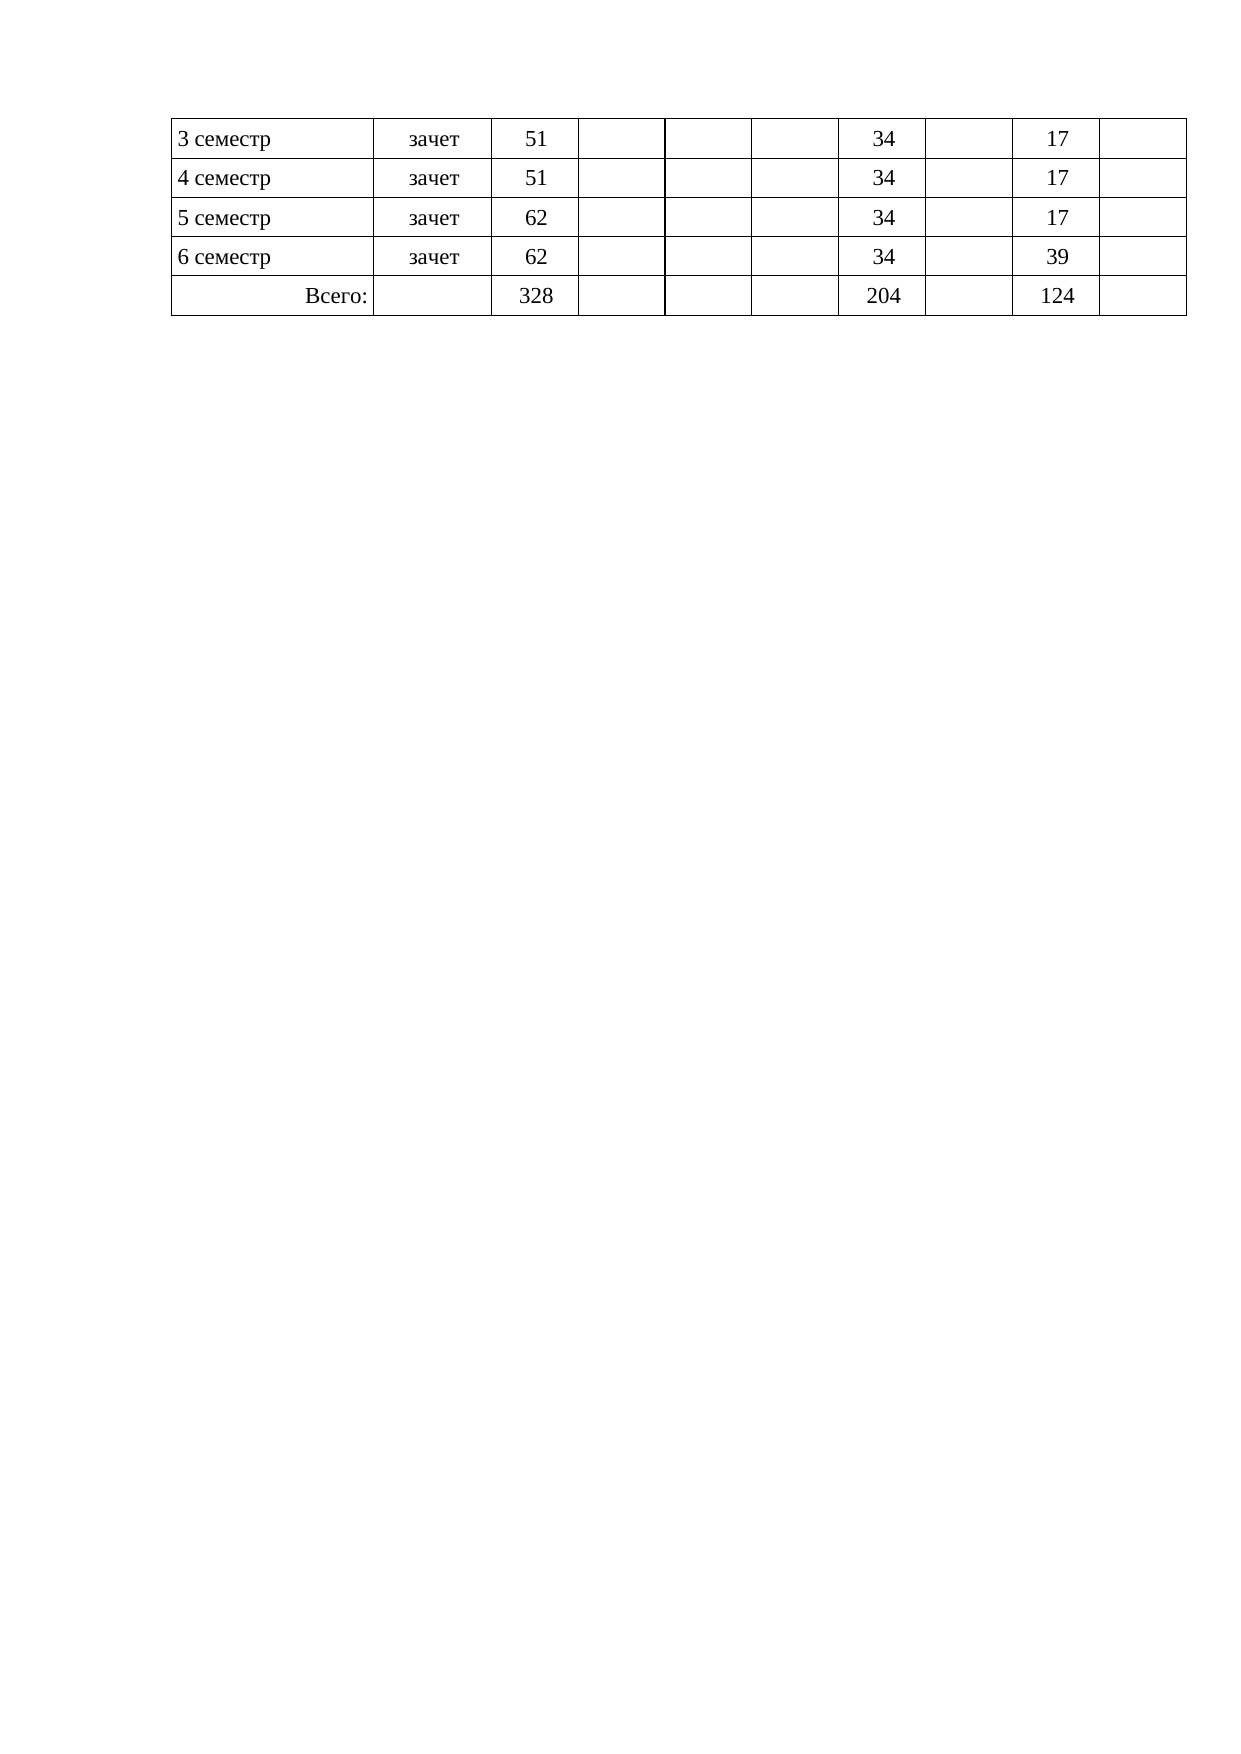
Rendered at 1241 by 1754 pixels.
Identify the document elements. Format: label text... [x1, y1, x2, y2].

table_cell [666, 159, 751, 197]
table_cell 328 [492, 276, 578, 314]
table_cell [1100, 276, 1186, 314]
table_cell 51 [492, 159, 578, 197]
table_cell [926, 119, 1012, 157]
table_cell [752, 159, 838, 197]
table_cell 17 [1013, 159, 1099, 197]
table_cell [752, 198, 838, 236]
table_cell Всего: [172, 276, 373, 314]
table_cell зачет [374, 159, 491, 197]
table_cell [579, 159, 664, 197]
table_cell [666, 237, 751, 275]
table_cell [752, 119, 838, 157]
table_cell 34 [839, 237, 925, 275]
table_cell [926, 198, 1012, 236]
table_cell зачет [374, 237, 491, 275]
table_cell [579, 198, 664, 236]
table_cell [926, 276, 1012, 314]
table_cell [926, 237, 1012, 275]
table_cell [1100, 119, 1186, 157]
table_cell [752, 276, 838, 314]
table_cell 5 семестр [172, 198, 373, 236]
table_cell 62 [492, 198, 578, 236]
table_cell [1100, 159, 1186, 197]
table_cell [666, 276, 751, 314]
table_cell 34 [839, 159, 925, 197]
table_cell [374, 276, 491, 314]
table_cell 124 [1013, 276, 1099, 314]
table_cell 62 [492, 237, 578, 275]
table_cell 6 семестр [172, 237, 373, 275]
table_cell 17 [1013, 198, 1099, 236]
table_cell 17 [1013, 119, 1099, 157]
table_cell зачет [374, 119, 491, 157]
table_cell 204 [839, 276, 925, 314]
table_cell зачет [374, 198, 491, 236]
table_cell [666, 198, 751, 236]
table_cell [579, 119, 664, 157]
table_cell 34 [839, 198, 925, 236]
table_cell 34 [839, 119, 925, 157]
table_cell 3 семестр [172, 119, 373, 157]
table_cell [579, 237, 664, 275]
table_cell 51 [492, 119, 578, 157]
table_cell [752, 237, 838, 275]
table_cell [666, 119, 751, 157]
table_cell [926, 159, 1012, 197]
table_cell [579, 276, 664, 314]
table_cell [1100, 237, 1186, 275]
table_cell [1100, 198, 1186, 236]
table_cell 4 семестр [172, 159, 373, 197]
table_cell 39 [1013, 237, 1099, 275]
